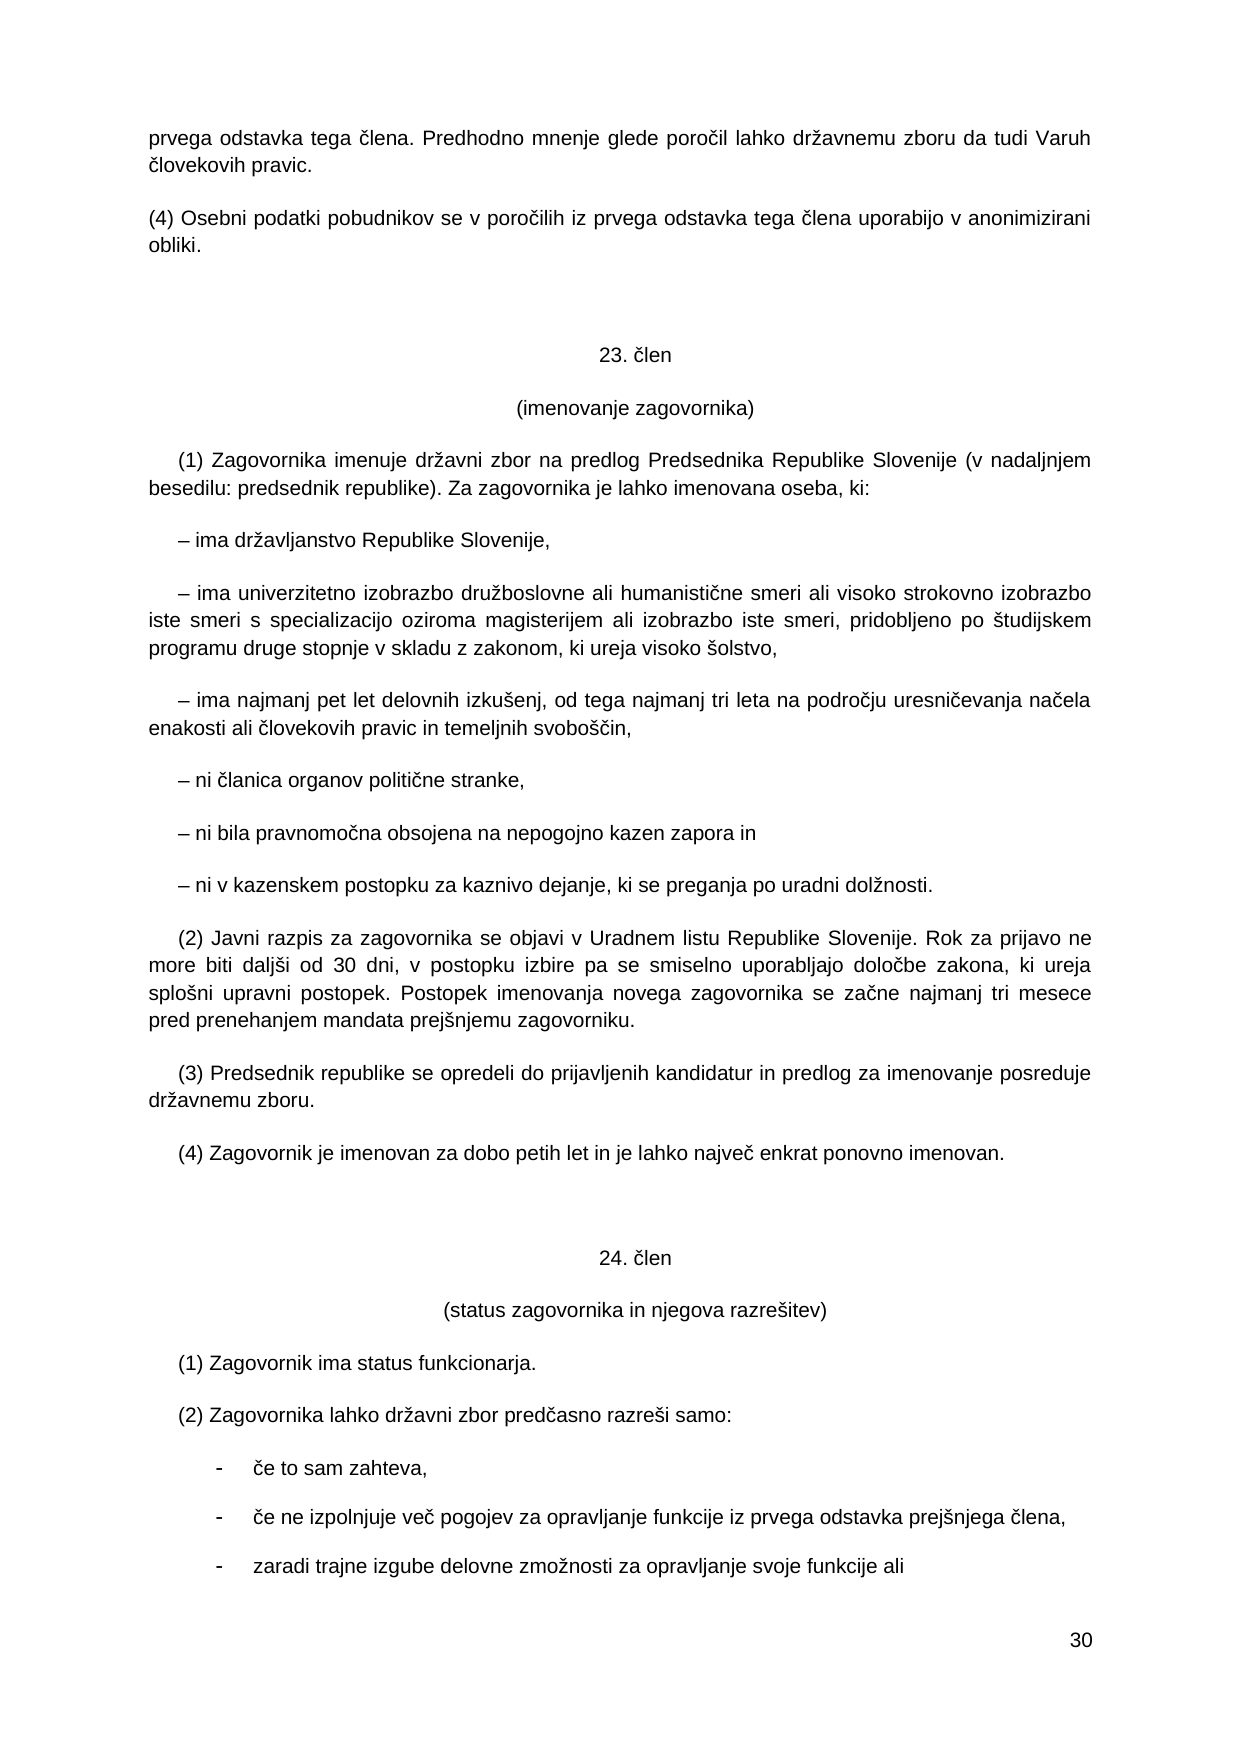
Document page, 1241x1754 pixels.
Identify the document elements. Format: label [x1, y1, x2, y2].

table_header [137, 101, 1104, 1603]
